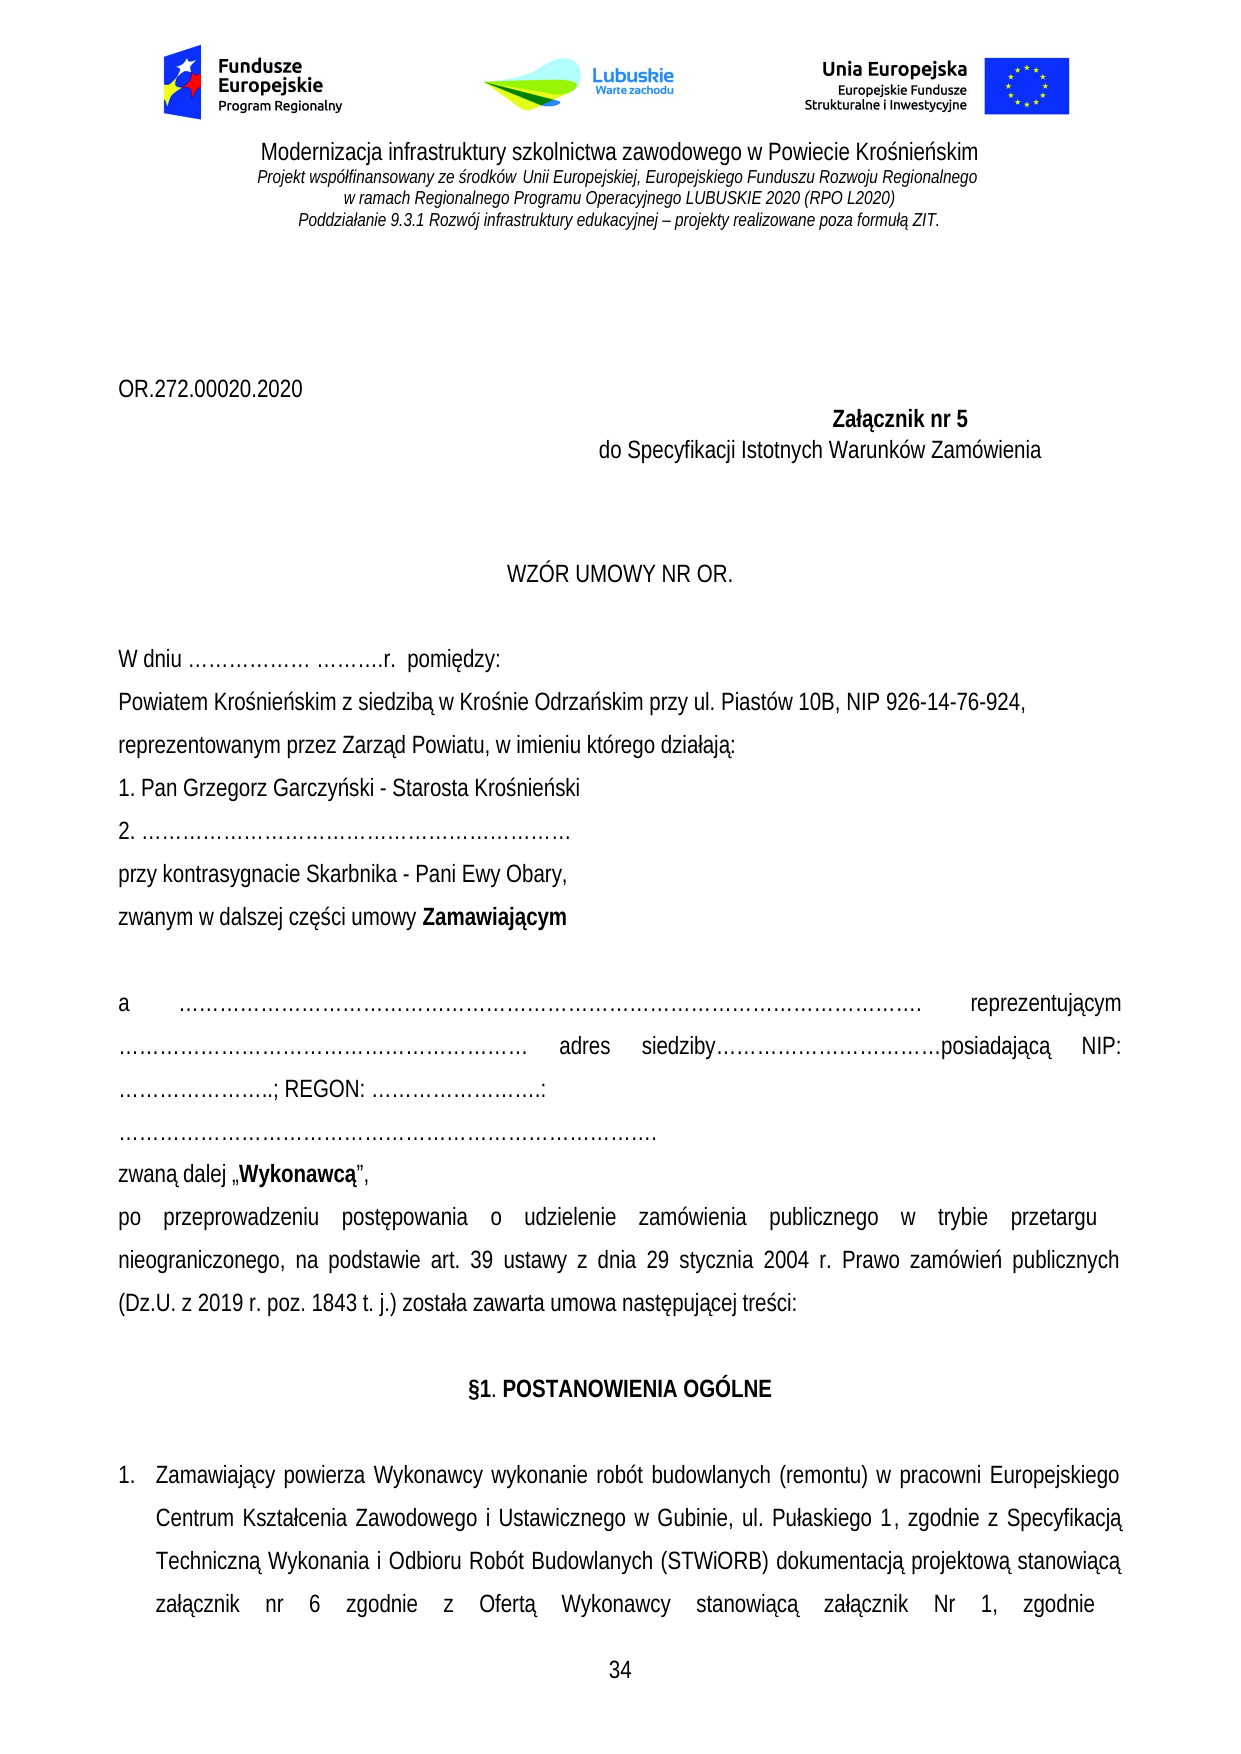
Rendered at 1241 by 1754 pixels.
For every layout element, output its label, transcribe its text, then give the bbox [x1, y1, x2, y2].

text §1. POSTANOWIENIA OGÓLNE [118, 1374, 1122, 1403]
text przy kontrasygnacie Skarbnika - Pani Ewy Obary, [118, 859, 1122, 888]
picture [149, 35, 1092, 137]
text W dniu ……………… ……….r. pomiędzy: [118, 644, 1122, 673]
text zwaną dalej „Wykonawcą”, [118, 1159, 1122, 1188]
text zwanym w dalszej części umowy Zamawiającym [118, 902, 1122, 931]
text do Specyfikacji Istotnych Warunków Zamówienia [502, 433, 1122, 465]
text a ………………………………………………………………………………………………. reprezentującym …………………………………………………… adres siedziby……………………………posiadającą NIP:…………………..; REGON: …………………….: [118, 988, 1122, 1102]
text Powiatem Krośnieńskim z siedzibą w Krośnie Odrzańskim przy ul. Piastów 10B, NIP 926-14-76-924, reprezentowanym przez Zarząd Powiatu, w imieniu którego działają: [118, 687, 1122, 759]
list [118, 1460, 1122, 1617]
text po przeprowadzeniu postępowania o udzielenie zamówienia publicznego w trybie przetargu nieograniczonego, na podstawie art. 39 ustawy z dnia 29 stycznia 2004 r. Prawo zamówień publicznych (Dz.U. z 2019 r. poz. 1843 t. j.) została zawarta umowa następującej treści: [118, 1202, 1122, 1317]
text 1. Pan Grzegorz Garczyński - Starosta Krośnieński [118, 773, 1122, 802]
text OR.272.00020.2020 [118, 374, 1122, 402]
text WZÓR UMOWY NR OR. [118, 558, 1122, 587]
text 2. ……………………………………………………… [118, 816, 1122, 845]
text ……………………………………………………………………. [118, 1116, 1122, 1145]
text Załącznik nr 5 [118, 402, 1122, 433]
